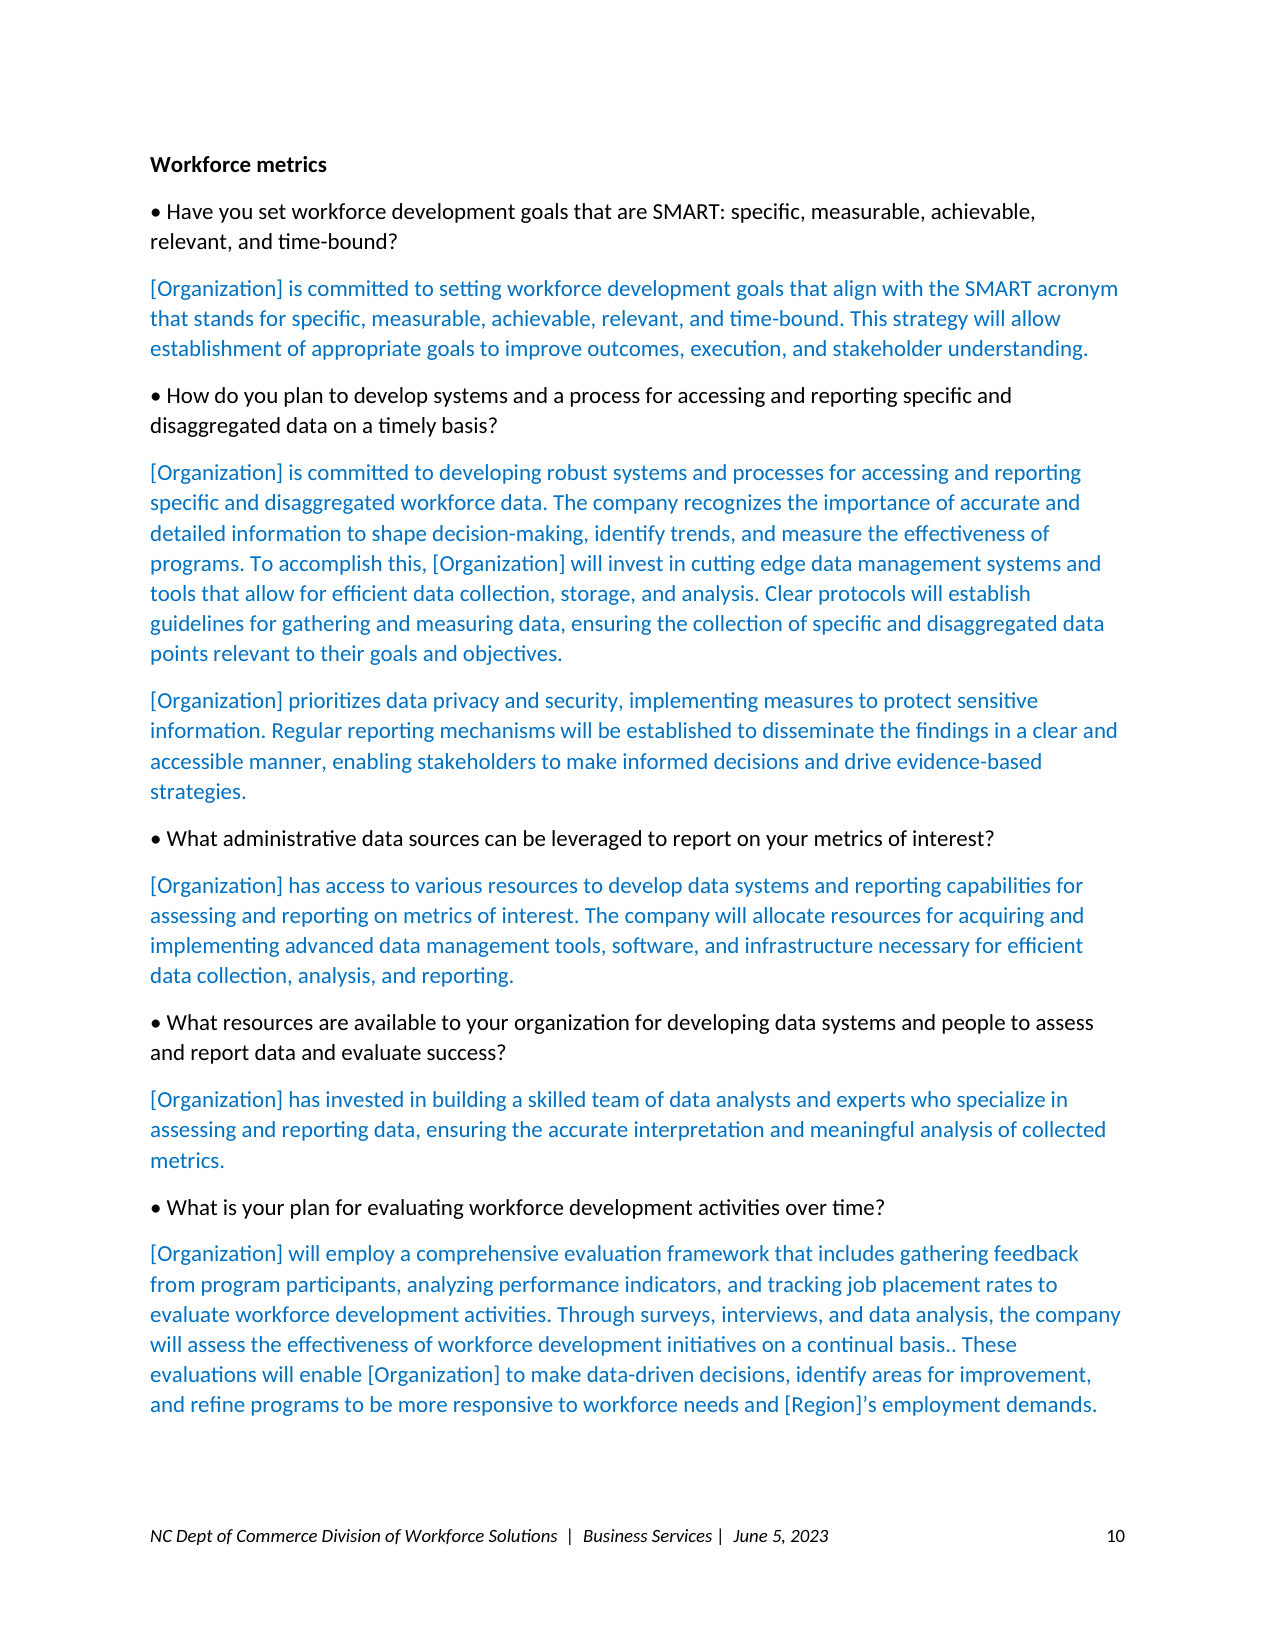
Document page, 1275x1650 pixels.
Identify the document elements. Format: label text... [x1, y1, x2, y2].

text • What resources are available to your organization for developing data systems and people to assess and report data and evaluate success? [150, 1008, 1125, 1067]
text [Organization] will employ a comprehensive evaluation framework that includes gathering feedback from program participants, analyzing performance indicators, and tracking job placement rates to evaluate workforce development activities. Through surveys, interviews, and data analysis, the company will assess the effectiveness of workforce development initiatives on a continual basis.. These evaluations will enable [Organization] to make data-driven decisions, identify areas for improvement, and refine programs to be more responsive to workforce needs and [Region]’s employment demands. [150, 1239, 1125, 1419]
text [Organization] prioritizes data privacy and security, implementing measures to protect sensitive information. Regular reporting mechanisms will be established to disseminate the findings in a clear and accessible manner, enabling stakeholders to make informed decisions and drive evidence-based strategies. [150, 686, 1125, 805]
text [Organization] has invested in building a skilled team of data analysts and experts who specialize in assessing and reporting data, ensuring the accurate interpretation and meaningful analysis of collected metrics. [150, 1085, 1125, 1174]
text • What is your plan for evaluating workforce development activities over time? [150, 1193, 1125, 1221]
text • What administrative data sources can be leveraged to report on your metrics of interest? [150, 824, 1125, 852]
text • How do you plan to develop systems and a process for accessing and reporting specific and disaggregated data on a timely basis? [150, 381, 1125, 439]
text [Organization] is committed to developing robust systems and processes for accessing and reporting specific and disaggregated workforce data. The company recognizes the importance of accurate and detailed information to shape decision-making, identify trends, and measure the effectiveness of programs. To accomplish this, [Organization] will invest in cutting edge data management systems and tools that allow for efficient data collection, storage, and analysis. Clear protocols will establish guidelines for gathering and measuring data, ensuring the collection of specific and disaggregated data points relevant to their goals and objectives. [150, 458, 1125, 668]
text Workforce metrics [150, 150, 1125, 178]
text [Organization] is committed to setting workforce development goals that align with the SMART acronym that stands for specific, measurable, achievable, relevant, and time-bound. This strategy will allow establishment of appropriate goals to improve outcomes, execution, and stakeholder understanding. [150, 274, 1125, 362]
text • Have you set workforce development goals that are SMART: specific, measurable, achievable, relevant, and time-bound? [150, 197, 1125, 255]
text [Organization] has access to various resources to develop data systems and reporting capabilities for assessing and reporting on metrics of interest. The company will allocate resources for acquiring and implementing advanced data management tools, software, and infrastructure necessary for efficient data collection, analysis, and reporting. [150, 871, 1125, 989]
